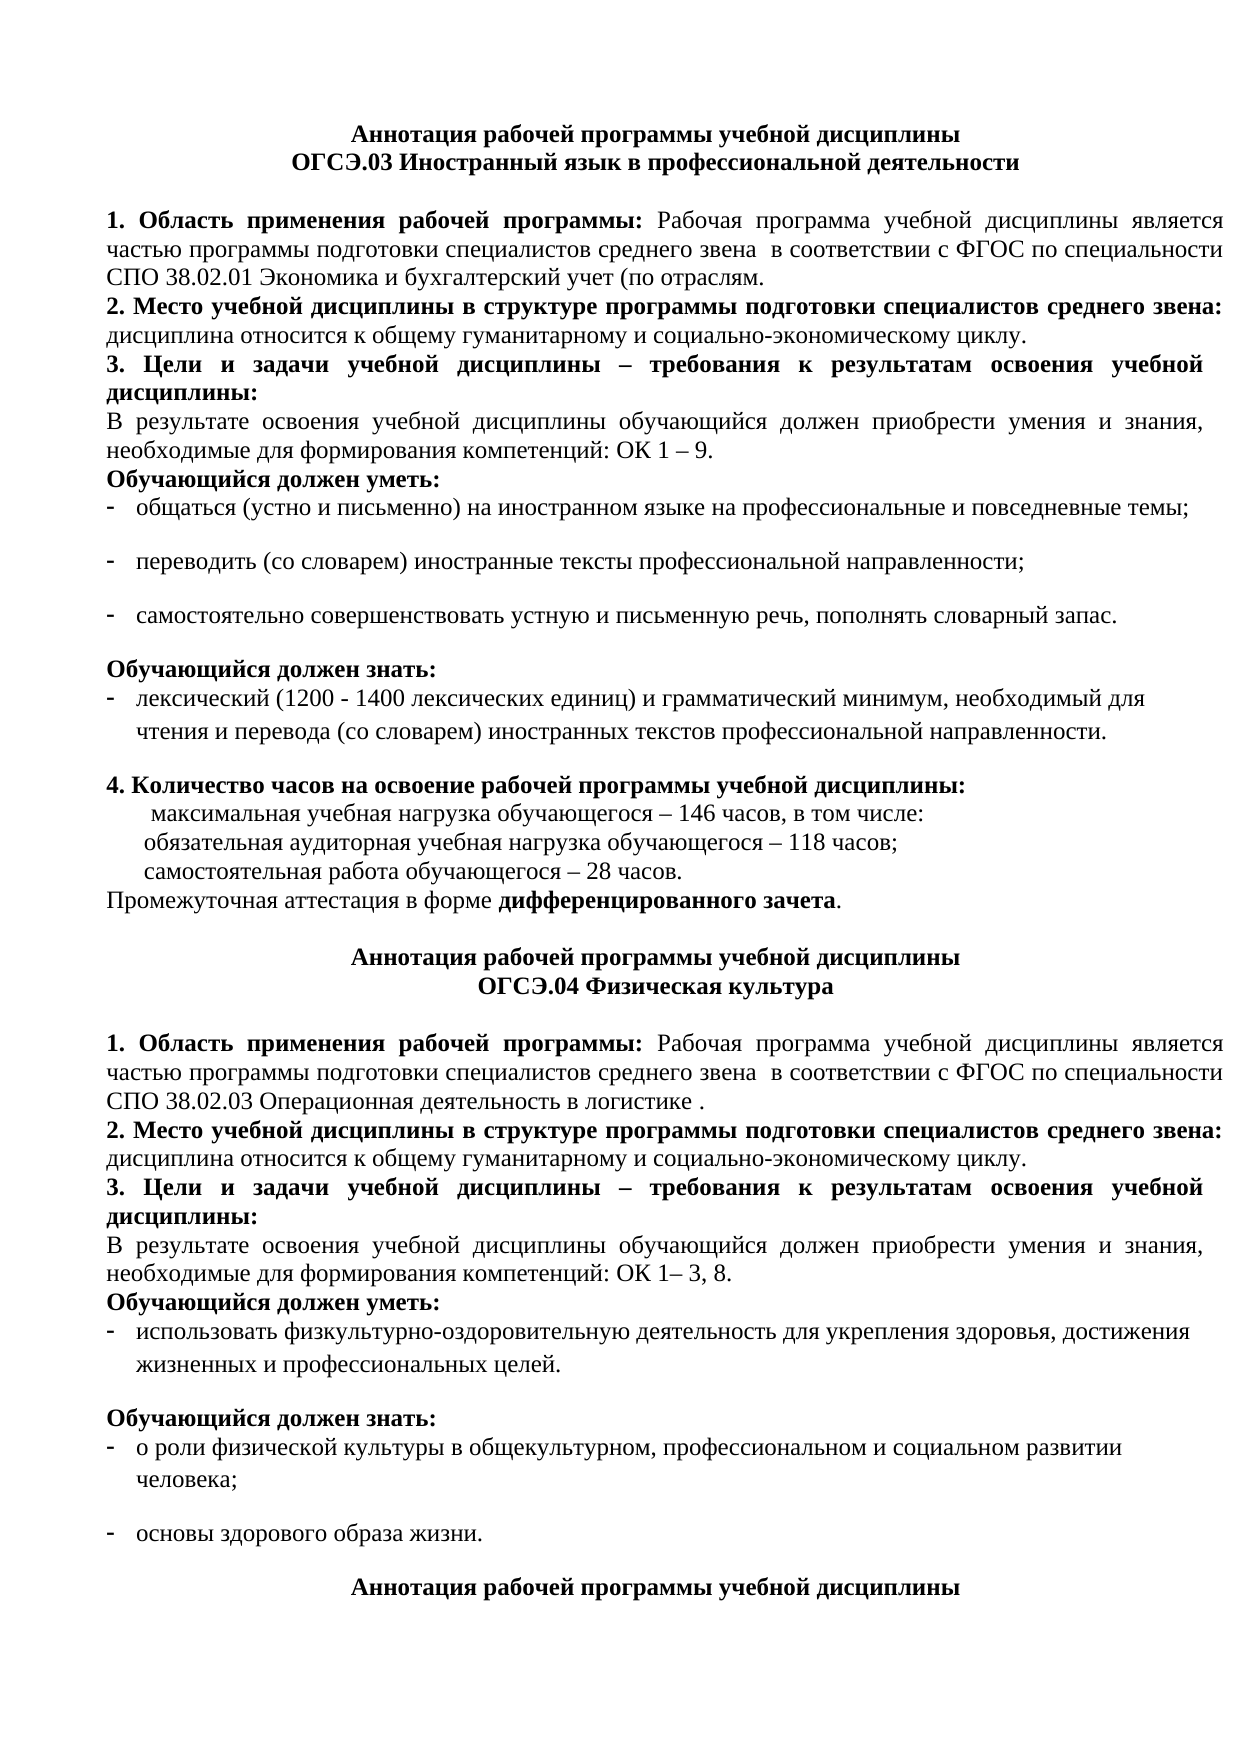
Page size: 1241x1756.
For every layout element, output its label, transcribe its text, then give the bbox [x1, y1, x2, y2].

text 3. Цели и задачи учебной дисциплины – требования к результатам освоения учебной дисциплины: [106, 1172, 1205, 1230]
text максимальная учебная нагрузка обучающегося – 146 часов, в том числе: [106, 798, 1205, 827]
text 2. Место учебной дисциплины в структуре программы подготовки специалистов среднего звена: дисциплина относится к общему гуманитарному и социально-экономическому циклу. [106, 291, 1224, 349]
list основы здорового образа жизни. [106, 1518, 1205, 1547]
text Промежуточная аттестация в форме дифференцированного зачета. [106, 885, 1205, 913]
text 2. Место учебной дисциплины в структуре программы подготовки специалистов среднего звена: дисциплина относится к общему гуманитарному и социально-экономическому циклу. [106, 1115, 1224, 1172]
text Аннотация рабочей программы учебной дисциплины [106, 942, 1205, 971]
text В результате освоения учебной дисциплины обучающийся должен приобрести умения и знания, необходимые для формирования компетенций: ОК 1 – 9. [106, 406, 1205, 464]
text Обучающийся должен уметь: [106, 464, 1205, 492]
text Аннотация рабочей программы учебной дисциплины [106, 119, 1205, 147]
text 1. Область применения рабочей программы: Рабочая программа учебной дисциплины является частью программы подготовки специалистов среднего звена в соответствии с ФГОС по специальности СПО 38.02.03 Операционная деятельность в логистике . [106, 1028, 1224, 1115]
text Обучающийся должен знать: [106, 1403, 1205, 1432]
text самостоятельная работа обучающегося – 28 часов. [144, 856, 1205, 885]
text Обучающийся должен уметь: [106, 1287, 1205, 1316]
text Аннотация рабочей программы учебной дисциплины [106, 1572, 1205, 1601]
text Обучающийся должен знать: [106, 654, 1205, 683]
list лексический (1200 - 1400 лексических единиц) и грамматический минимум, необходимый для чтения и перевода (со словарем) иностранных текстов профессиональной направленности. [106, 683, 1205, 744]
text 3. Цели и задачи учебной дисциплины – требования к результатам освоения учебной дисциплины: [106, 349, 1205, 406]
list использовать физкультурно-оздоровительную деятельность для укрепления здоровья, достижения жизненных и профессиональных целей. [106, 1316, 1205, 1378]
text ОГСЭ.03 Иностранный язык в профессиональной деятельности [106, 147, 1205, 176]
text 1. Область применения рабочей программы: Рабочая программа учебной дисциплины является частью программы подготовки специалистов среднего звена в соответствии с ФГОС по специальности СПО 38.02.01 Экономика и бухгалтерский учет (по отраслям. [106, 205, 1224, 291]
list общаться (устно и письменно) на иностранном языке на профессиональные и повседневные темы; [106, 492, 1205, 521]
list самостоятельно совершенствовать устную и письменную речь, пополнять словарный запас. [106, 600, 1205, 629]
text 4. Количество часов на освоение рабочей программы учебной дисциплины: [106, 770, 1205, 798]
text В результате освоения учебной дисциплины обучающийся должен приобрести умения и знания, необходимые для формирования компетенций: ОК 1– 3, 8. [106, 1230, 1205, 1287]
text обязательная аудиторная учебная нагрузка обучающегося – 118 часов; [144, 827, 1205, 856]
list переводить (со словарем) иностранные тексты профессиональной направленности; [106, 546, 1205, 575]
list о роли физической культуры в общекультурном, профессиональном и социальном развитии человека; [106, 1432, 1205, 1493]
text ОГСЭ.04 Физическая культура [106, 971, 1205, 1000]
